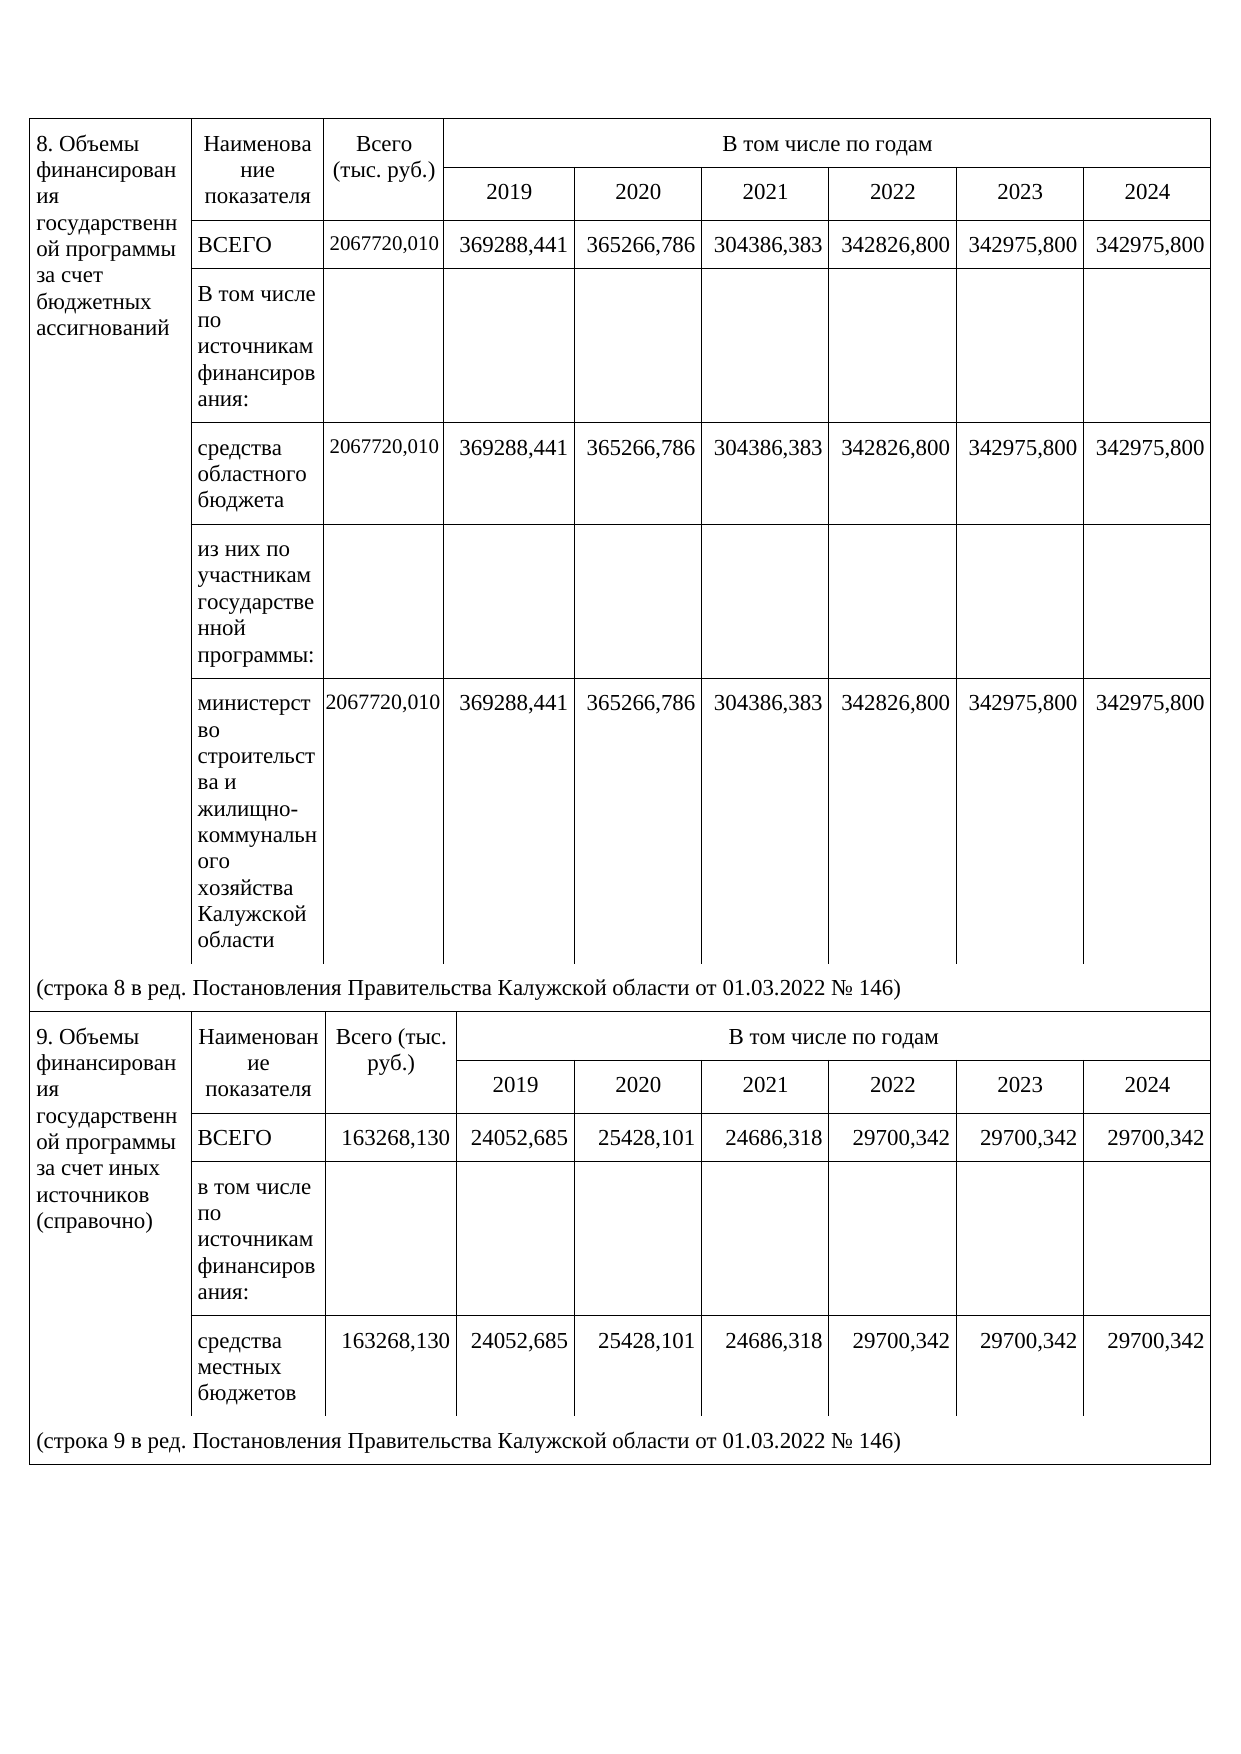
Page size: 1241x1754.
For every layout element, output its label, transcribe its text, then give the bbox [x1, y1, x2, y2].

table_cell министерство строительства и жилищно-коммунального хозяйства Калужской области [192, 679, 323, 963]
table_cell 342826,800 [829, 679, 956, 963]
table_cell В том числе по годам [444, 119, 1210, 167]
table_cell 29700,342 [957, 1316, 1083, 1416]
table_cell 2067720,010 [324, 221, 443, 268]
table_cell 2021 [702, 168, 828, 219]
table_cell 304386,383 [702, 423, 828, 523]
table_cell 9. Объемы финансирования государственной программы за счет иных источников (справочно) [30, 1012, 191, 1416]
table_cell Наименование показателя [192, 119, 323, 219]
table_cell 342975,800 [1084, 221, 1210, 268]
table_cell 25428,101 [575, 1316, 701, 1416]
table_cell [957, 525, 1083, 678]
table_cell 2019 [457, 1061, 574, 1112]
table_cell [1084, 525, 1210, 678]
table_cell [324, 525, 443, 678]
table_cell 369288,441 [444, 679, 574, 963]
table_cell 342826,800 [829, 423, 956, 523]
table_cell 24686,318 [702, 1316, 828, 1416]
table_cell 342975,800 [1084, 679, 1210, 963]
table_cell 342975,800 [957, 423, 1083, 523]
table_cell [829, 525, 956, 678]
table_cell 29700,342 [1084, 1114, 1210, 1161]
table_cell 2022 [829, 168, 956, 219]
table_cell 2024 [1084, 168, 1210, 219]
table_cell (строка 9 в ред. Постановления Правительства Калужской области от 01.03.2022 № 146) [30, 1416, 1210, 1464]
table_cell 2067720,010 [324, 423, 443, 523]
table_cell 2023 [957, 168, 1083, 219]
table_cell 369288,441 [444, 423, 574, 523]
table_cell 2022 [829, 1061, 956, 1112]
table_cell [1084, 269, 1210, 422]
table_cell в том числе по источникам финансирования: [192, 1162, 325, 1315]
table_cell 24052,685 [457, 1316, 574, 1416]
table_cell Всего (тыс. руб.) [326, 1012, 456, 1112]
table_cell 2021 [702, 1061, 828, 1112]
table_cell 342975,800 [957, 679, 1083, 963]
table_cell 365266,786 [575, 679, 701, 963]
table_cell [575, 525, 701, 678]
table_cell 2020 [575, 1061, 701, 1112]
table_cell [1084, 1162, 1210, 1315]
table_cell ВСЕГО [192, 1114, 325, 1161]
table_cell [702, 1162, 828, 1315]
table_cell 304386,383 [702, 679, 828, 963]
table_cell [957, 1162, 1083, 1315]
table_cell 2024 [1084, 1061, 1210, 1112]
table_cell ВСЕГО [192, 221, 323, 268]
table_cell средства областного бюджета [192, 423, 323, 523]
table_cell [957, 269, 1083, 422]
table_cell [324, 269, 443, 422]
table_cell 8. Объемы финансирования государственной программы за счет бюджетных ассигнований [30, 119, 191, 963]
table_cell [829, 269, 956, 422]
table_cell 25428,101 [575, 1114, 701, 1161]
table_cell 2023 [957, 1061, 1083, 1112]
table_cell [444, 269, 574, 422]
table_cell 2019 [444, 168, 574, 219]
table_cell [702, 525, 828, 678]
table_cell [575, 1162, 701, 1315]
table_cell 342826,800 [829, 221, 956, 268]
table_cell средства местных бюджетов [192, 1316, 325, 1416]
table_cell [575, 269, 701, 422]
table_cell [829, 1162, 956, 1315]
table_cell 342975,800 [1084, 423, 1210, 523]
table_cell 2067720,010 [324, 679, 443, 963]
table_cell 163268,130 [326, 1114, 456, 1161]
table_cell 24686,318 [702, 1114, 828, 1161]
table_cell Наименование показателя [192, 1012, 325, 1112]
table_cell 24052,685 [457, 1114, 574, 1161]
table_cell 29700,342 [1084, 1316, 1210, 1416]
table_cell 342975,800 [957, 221, 1083, 268]
table_cell 29700,342 [829, 1316, 956, 1416]
table_cell (строка 8 в ред. Постановления Правительства Калужской области от 01.03.2022 № 146) [30, 964, 1210, 1011]
table_cell 365266,786 [575, 221, 701, 268]
table_cell 369288,441 [444, 221, 574, 268]
table_cell 163268,130 [326, 1316, 456, 1416]
table_cell из них по участникам государственной программы: [192, 525, 323, 678]
table_cell 29700,342 [829, 1114, 956, 1161]
table_cell Всего (тыс. руб.) [324, 119, 443, 219]
table_cell 365266,786 [575, 423, 701, 523]
table_cell [326, 1162, 456, 1315]
table_cell 2020 [575, 168, 701, 219]
table_cell [444, 525, 574, 678]
table_cell [702, 269, 828, 422]
table_cell В том числе по источникам финансирования: [192, 269, 323, 422]
table_cell В том числе по годам [457, 1012, 1210, 1060]
table_cell 29700,342 [957, 1114, 1083, 1161]
table_cell 304386,383 [702, 221, 828, 268]
table_cell [457, 1162, 574, 1315]
